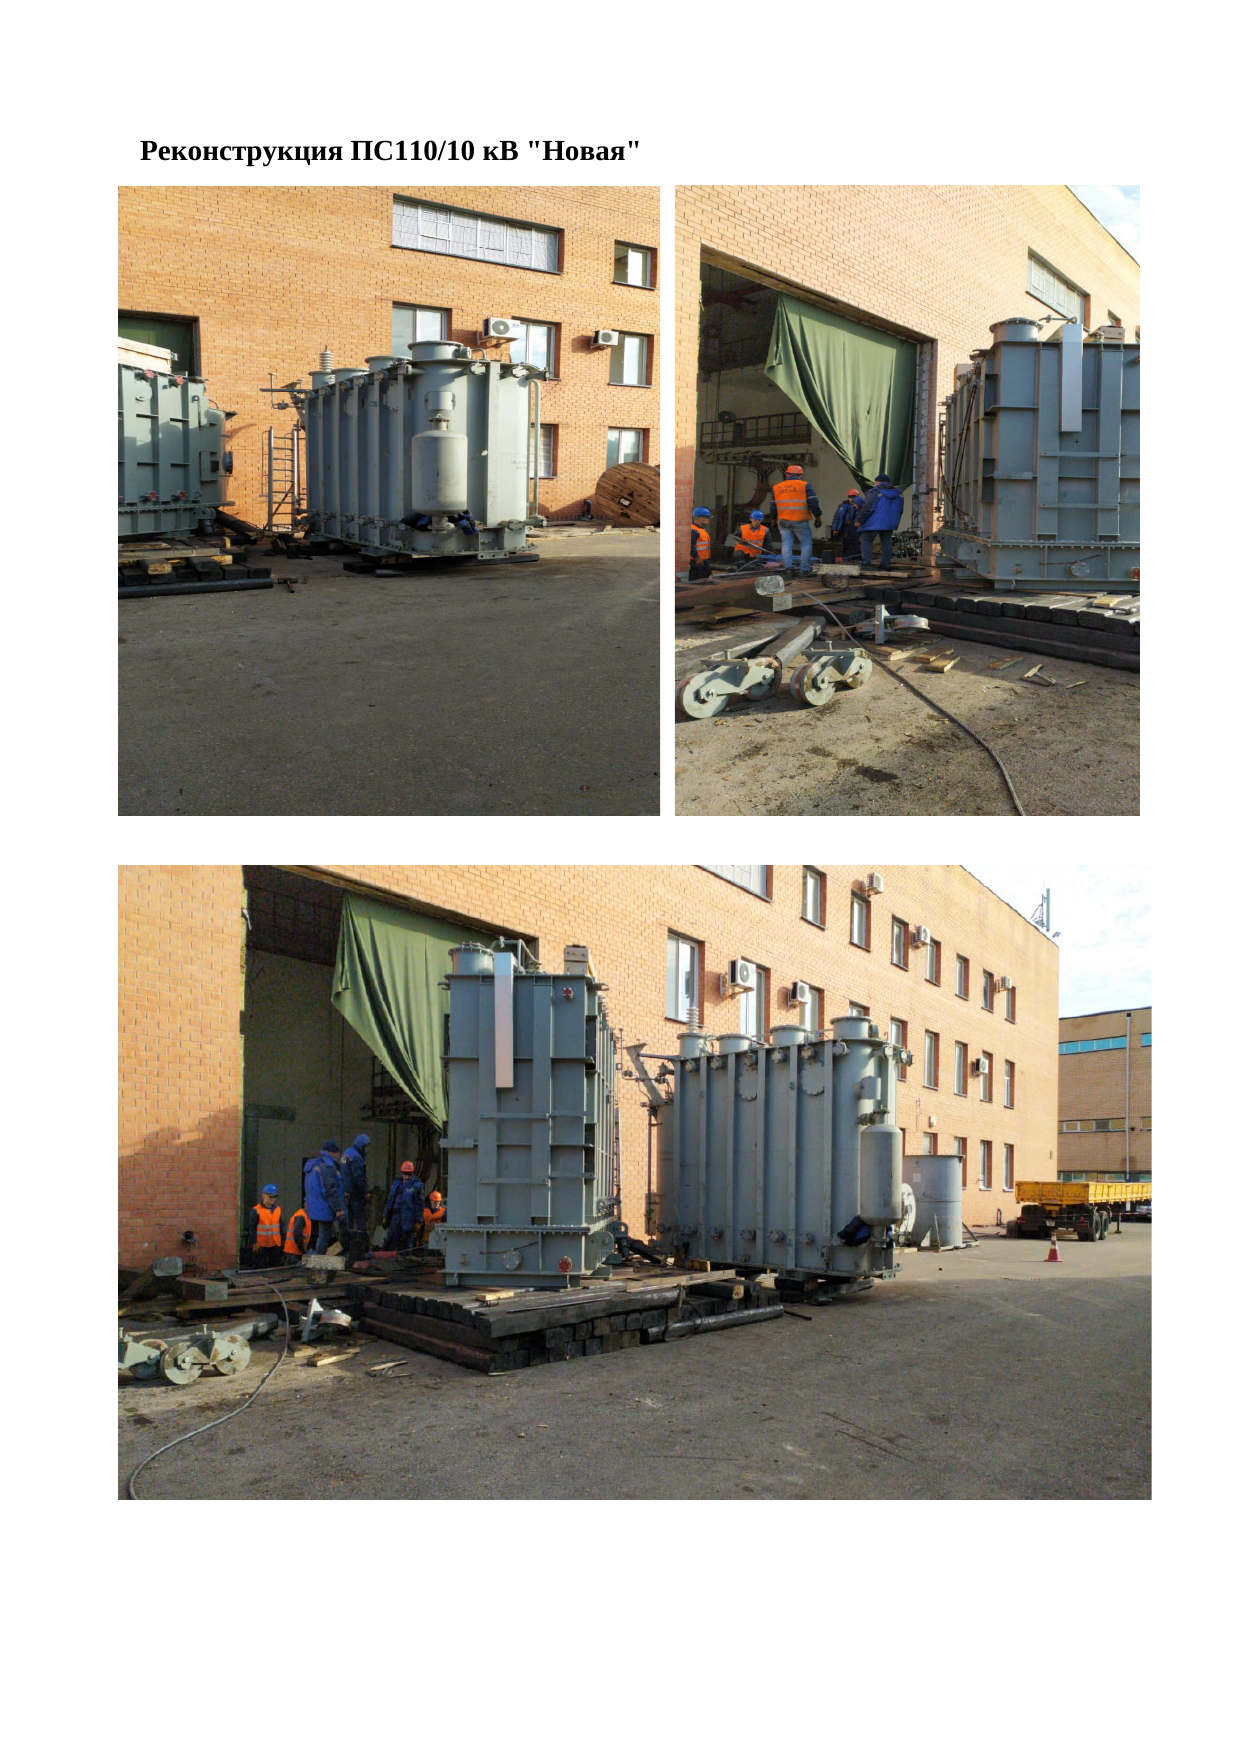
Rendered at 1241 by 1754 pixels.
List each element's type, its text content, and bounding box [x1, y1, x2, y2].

text Реконструкция ПС110/10 кВ "Новая" [118, 133, 1152, 166]
picture [118, 865, 1152, 1500]
picture [674, 185, 1140, 816]
picture [118, 186, 661, 816]
